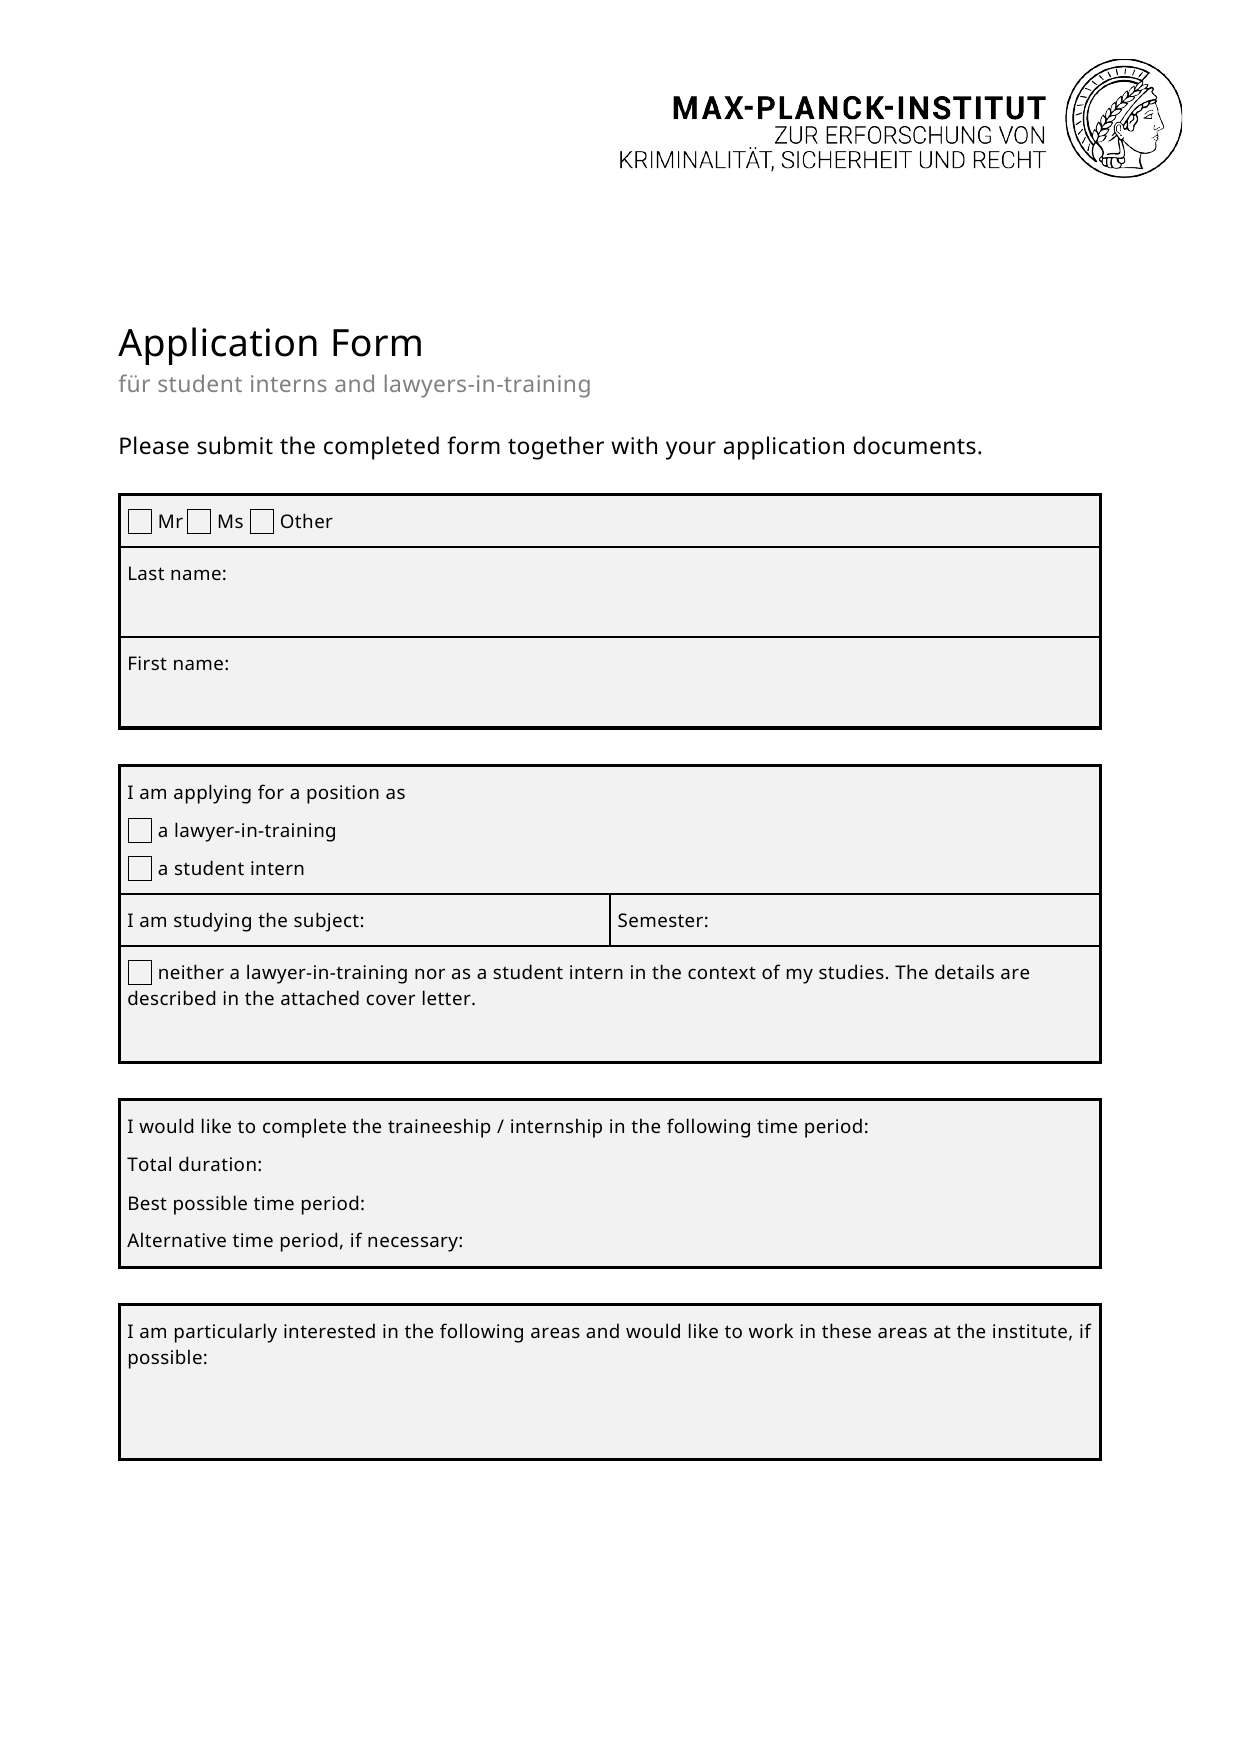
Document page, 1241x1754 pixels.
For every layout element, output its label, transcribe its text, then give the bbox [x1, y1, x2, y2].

table_header I am applying for a position as a lawyer-in-training a student intern [121, 767, 1099, 893]
text Application Form [118, 316, 1092, 367]
table_header Mr Ms Other [121, 496, 1099, 546]
table_cell I am studying the subject: [121, 895, 609, 945]
table_header I am particularly interested in the following areas and would like to work in these areas at the institute, if possible: [121, 1306, 1099, 1458]
text Please submit the completed form together with your application documents. [118, 430, 1092, 492]
table_cell First name: [121, 638, 1099, 726]
table_cell neither a lawyer-in-training nor as a student intern in the context of my studies. The details are described in the attached cover letter. [121, 947, 1099, 1061]
picture [620, 59, 1183, 178]
table_header I would like to complete the traineeship / internship in the following time period: Total duration: Best possible time period: Alternative time period, if necessary: [121, 1101, 1099, 1266]
text für student interns and lawyers-in-training [118, 367, 1092, 399]
table_cell Semester: [611, 895, 1099, 945]
table_cell Last name: [121, 548, 1099, 636]
